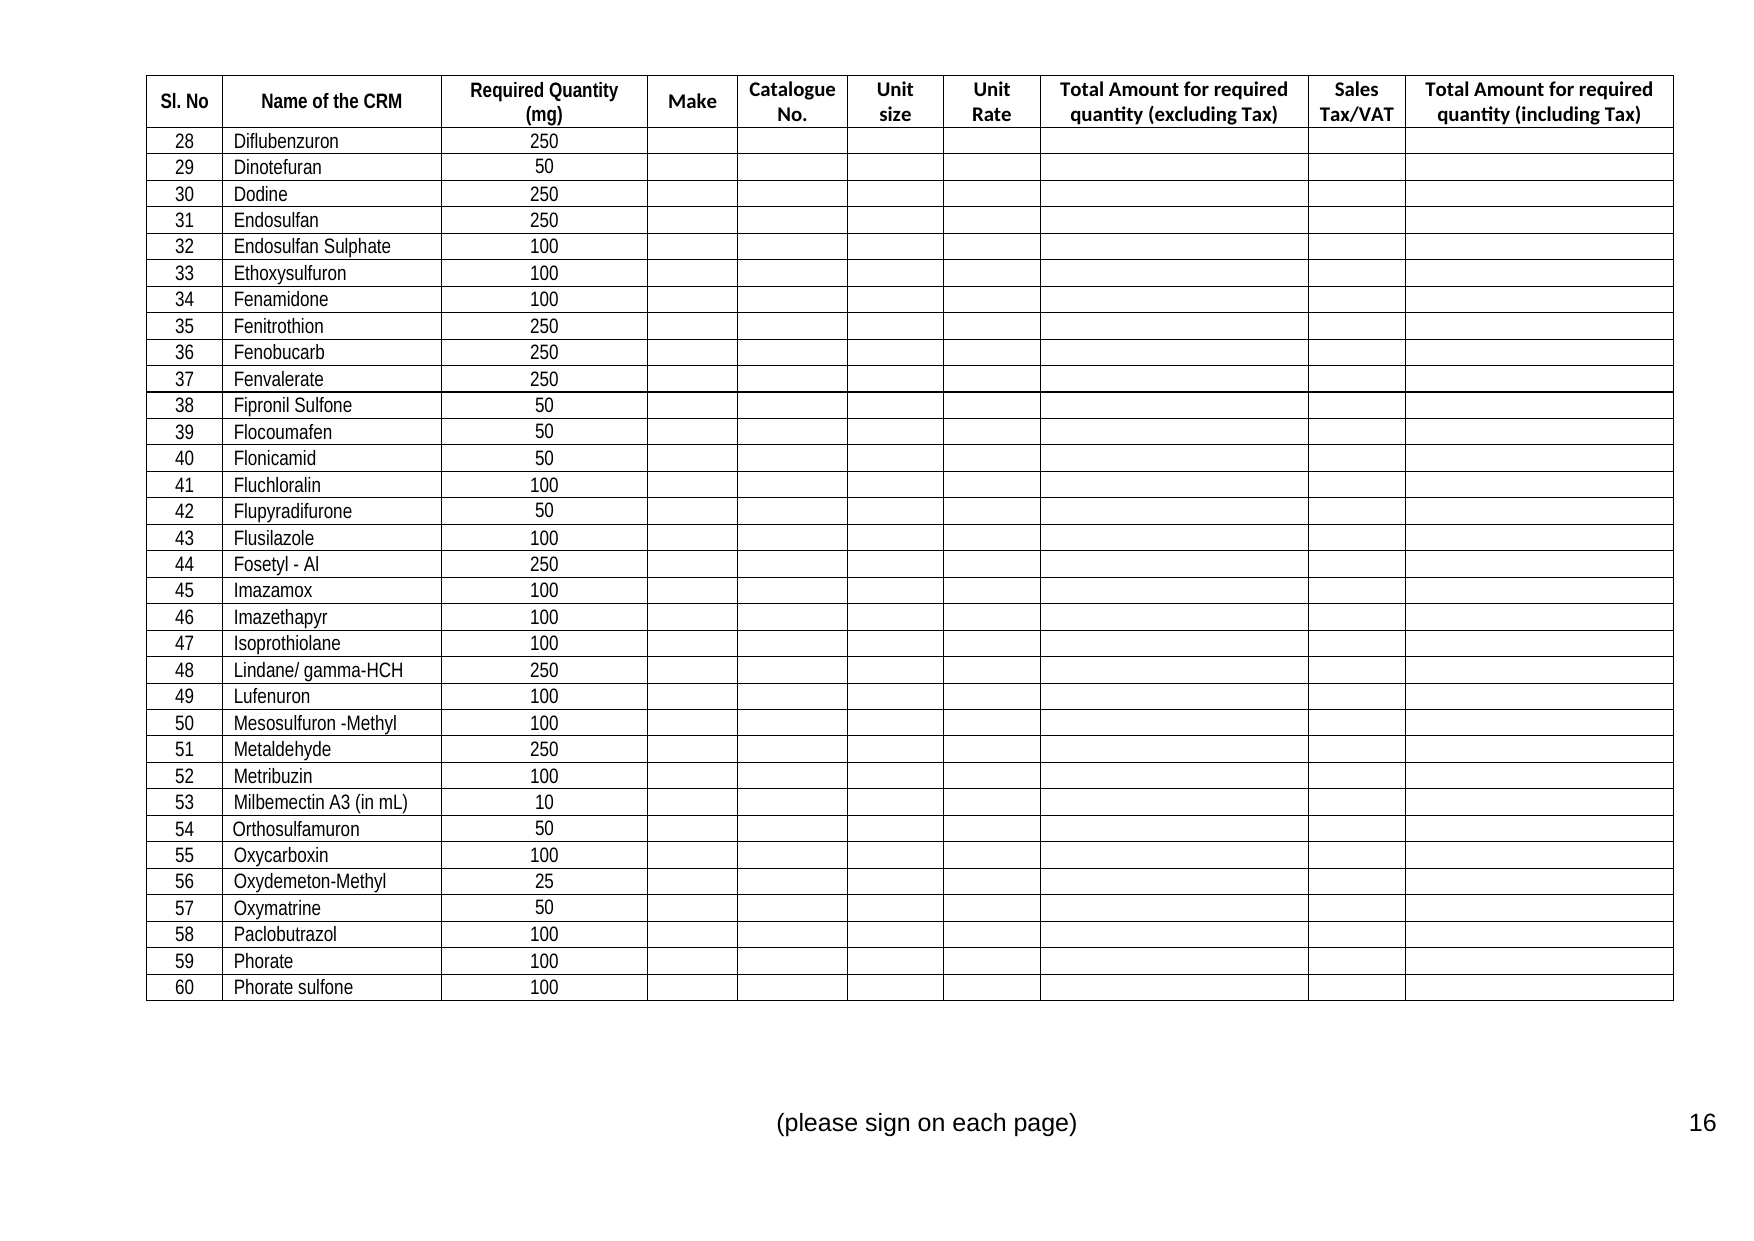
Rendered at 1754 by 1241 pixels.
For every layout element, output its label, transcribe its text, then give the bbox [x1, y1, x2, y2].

table_cell [648, 842, 737, 868]
table_cell [944, 948, 1040, 973]
table_cell [738, 657, 847, 682]
table_cell [848, 340, 943, 365]
table_cell [648, 419, 737, 444]
table_cell [1406, 234, 1673, 259]
table_cell [1041, 948, 1308, 973]
table_cell 55 [147, 842, 222, 868]
table_cell [1309, 975, 1405, 1000]
table_cell [848, 260, 943, 286]
table_cell [648, 578, 737, 603]
table_cell [848, 525, 943, 550]
table_cell Fipronil Sulfone [223, 393, 441, 418]
table_cell [648, 895, 737, 921]
table_cell [1309, 631, 1405, 656]
table_cell Paclobutrazol [223, 922, 441, 947]
table_cell [1406, 842, 1673, 868]
table_cell [1041, 789, 1308, 815]
table_cell [944, 181, 1040, 206]
table_cell [944, 260, 1040, 286]
table_cell [648, 763, 737, 788]
table_cell [738, 842, 847, 868]
table_cell [1041, 393, 1308, 418]
table_cell [944, 525, 1040, 550]
table_cell Flonicamid [223, 445, 441, 471]
table_cell [944, 472, 1040, 497]
table_cell [1309, 366, 1405, 391]
table_cell [648, 631, 737, 656]
table_cell [648, 498, 737, 524]
table_cell 32 [147, 234, 222, 259]
table_cell [1041, 234, 1308, 259]
table_cell [1406, 525, 1673, 550]
table_cell [944, 763, 1040, 788]
table_cell [738, 445, 847, 471]
table_cell [1309, 895, 1405, 921]
table_cell Dinotefuran [223, 154, 441, 180]
table_cell [738, 922, 847, 947]
table_cell Flusilazole [223, 525, 441, 550]
table_cell 50 [147, 710, 222, 735]
table_cell [848, 181, 943, 206]
table_cell Flupyradifurone [223, 498, 441, 524]
table_cell [1406, 895, 1673, 921]
table_cell 50 [442, 498, 647, 524]
table_cell [944, 340, 1040, 365]
table_cell [944, 816, 1040, 841]
table_cell Orthosulfamuron [223, 816, 441, 841]
table_cell 250 [442, 736, 647, 762]
table_cell [648, 472, 737, 497]
table_cell [1041, 260, 1308, 286]
table_cell Endosulfan Sulphate [223, 234, 441, 259]
table_header Name of the CRM [223, 76, 441, 127]
table_cell [1406, 313, 1673, 338]
table_cell 100 [442, 842, 647, 868]
table_cell [848, 789, 943, 815]
table_cell 30 [147, 181, 222, 206]
table_cell 33 [147, 260, 222, 286]
table_cell [944, 736, 1040, 762]
table_cell [738, 816, 847, 841]
table_cell 53 [147, 789, 222, 815]
table_cell [1406, 763, 1673, 788]
table_cell 50 [442, 445, 647, 471]
table_header Total Amount for required quantity (including Tax) [1406, 76, 1673, 127]
table_cell [848, 816, 943, 841]
table_cell Metaldehyde [223, 736, 441, 762]
table_cell [1406, 869, 1673, 894]
table_header Catalogue No. [738, 76, 847, 127]
table_cell 34 [147, 287, 222, 312]
table_cell [1406, 922, 1673, 947]
table_cell [1041, 922, 1308, 947]
table_cell [648, 393, 737, 418]
table_cell [738, 763, 847, 788]
table_cell [1309, 736, 1405, 762]
table_cell [848, 128, 943, 153]
table_cell 100 [442, 922, 647, 947]
table_cell [1041, 445, 1308, 471]
table_cell [1309, 684, 1405, 709]
table_cell [738, 710, 847, 735]
table_cell [1309, 313, 1405, 338]
table_header Unit Rate [944, 76, 1040, 127]
table_cell 48 [147, 657, 222, 682]
table_cell [848, 445, 943, 471]
table_cell 250 [442, 366, 647, 391]
table_header Unit size [848, 76, 943, 127]
table_cell [944, 498, 1040, 524]
table_cell [944, 895, 1040, 921]
table_cell [1041, 287, 1308, 312]
table_cell [738, 895, 847, 921]
table_cell [1309, 842, 1405, 868]
table_cell 29 [147, 154, 222, 180]
table_cell Dodine [223, 181, 441, 206]
table_cell [738, 154, 847, 180]
table_cell [944, 869, 1040, 894]
table_cell 45 [147, 578, 222, 603]
table_cell [648, 551, 737, 577]
table_cell [1406, 551, 1673, 577]
table_cell 100 [442, 604, 647, 629]
table_cell 10 [442, 789, 647, 815]
table_cell [738, 948, 847, 973]
table_cell [1041, 181, 1308, 206]
table_cell [1041, 207, 1308, 233]
table_cell 38 [147, 393, 222, 418]
table_header Total Amount for required quantity (excluding Tax) [1041, 76, 1308, 127]
table_cell [738, 604, 847, 629]
table_cell 31 [147, 207, 222, 233]
table_cell Fenobucarb [223, 340, 441, 365]
table_cell 57 [147, 895, 222, 921]
table_cell [944, 551, 1040, 577]
table_cell [1041, 684, 1308, 709]
table_cell [1041, 763, 1308, 788]
table_cell [1041, 604, 1308, 629]
table_cell [848, 975, 943, 1000]
table_cell [1041, 631, 1308, 656]
table_cell [1309, 260, 1405, 286]
table_cell Flocoumafen [223, 419, 441, 444]
table_cell [848, 551, 943, 577]
table_cell Fenamidone [223, 287, 441, 312]
table_cell [848, 419, 943, 444]
table_cell [1406, 207, 1673, 233]
table_cell [1041, 657, 1308, 682]
table_cell 100 [442, 260, 647, 286]
table_cell 58 [147, 922, 222, 947]
table_cell [1309, 551, 1405, 577]
table_cell [738, 975, 847, 1000]
table_cell [944, 578, 1040, 603]
table_cell [1041, 472, 1308, 497]
table_cell [1309, 710, 1405, 735]
table_cell [738, 419, 847, 444]
table_cell [648, 234, 737, 259]
table_cell 100 [442, 763, 647, 788]
table_cell 100 [442, 710, 647, 735]
table_cell [648, 710, 737, 735]
table_cell 250 [442, 181, 647, 206]
table_cell [738, 525, 847, 550]
table_cell [1041, 525, 1308, 550]
table_cell [1041, 498, 1308, 524]
table_header Sl. No [147, 76, 222, 127]
table_cell [848, 313, 943, 338]
table_cell [944, 154, 1040, 180]
table_cell [1406, 393, 1673, 418]
table_cell 250 [442, 340, 647, 365]
table_cell [1406, 578, 1673, 603]
table_cell Phorate [223, 948, 441, 973]
table_cell [738, 789, 847, 815]
table_cell [648, 684, 737, 709]
table_cell 60 [147, 975, 222, 1000]
table_cell Oxymatrine [223, 895, 441, 921]
table_cell [1406, 736, 1673, 762]
table_cell [1041, 736, 1308, 762]
table_cell [1406, 181, 1673, 206]
table_cell [1406, 631, 1673, 656]
table_cell 47 [147, 631, 222, 656]
table_cell [648, 525, 737, 550]
table_cell [1309, 393, 1405, 418]
table_cell [1309, 128, 1405, 153]
table_cell [1041, 842, 1308, 868]
table_cell [1309, 234, 1405, 259]
table_cell [648, 604, 737, 629]
table_cell Diflubenzuron [223, 128, 441, 153]
table_cell 54 [147, 816, 222, 841]
table_cell [648, 260, 737, 286]
table_cell 28 [147, 128, 222, 153]
table_cell [848, 869, 943, 894]
table_cell [848, 657, 943, 682]
table_cell [1406, 684, 1673, 709]
table_cell Oxydemeton-Methyl [223, 869, 441, 894]
table_cell [848, 154, 943, 180]
table_cell [848, 948, 943, 973]
table_cell [848, 684, 943, 709]
table_cell 50 [442, 816, 647, 841]
table_cell [1309, 525, 1405, 550]
table_cell 250 [442, 313, 647, 338]
table_cell 46 [147, 604, 222, 629]
table_cell 100 [442, 684, 647, 709]
table_cell [1309, 763, 1405, 788]
table_cell [648, 816, 737, 841]
table_cell [1309, 498, 1405, 524]
table_cell 25 [442, 869, 647, 894]
table_cell [1309, 922, 1405, 947]
table_cell [1309, 604, 1405, 629]
table_cell Fluchloralin [223, 472, 441, 497]
table_cell [1309, 207, 1405, 233]
table_cell [1309, 154, 1405, 180]
table_header Sales Tax/VAT [1309, 76, 1405, 127]
table_cell 50 [442, 393, 647, 418]
table_cell 50 [442, 895, 647, 921]
table_cell [1406, 445, 1673, 471]
table_cell Milbemectin A3 (in mL) [223, 789, 441, 815]
table_cell 49 [147, 684, 222, 709]
table_cell [1309, 948, 1405, 973]
table_cell [1309, 340, 1405, 365]
table_cell Mesosulfuron -Methyl [223, 710, 441, 735]
table_cell [738, 498, 847, 524]
table_cell Lindane/ gamma-HCH [223, 657, 441, 682]
table_cell [944, 842, 1040, 868]
table_cell [648, 975, 737, 1000]
table_cell [738, 234, 847, 259]
table_cell [1041, 128, 1308, 153]
table_header Make [648, 76, 737, 127]
table_cell [738, 684, 847, 709]
table_cell [944, 393, 1040, 418]
table_cell 100 [442, 525, 647, 550]
table_cell [848, 710, 943, 735]
table_cell [1309, 869, 1405, 894]
table_cell [1041, 313, 1308, 338]
table_cell 100 [442, 948, 647, 973]
table_cell 56 [147, 869, 222, 894]
table_cell 100 [442, 631, 647, 656]
table_cell [944, 710, 1040, 735]
table_cell [1406, 789, 1673, 815]
table_cell [1041, 419, 1308, 444]
table_cell [1406, 154, 1673, 180]
table_cell [944, 234, 1040, 259]
table_cell [944, 657, 1040, 682]
table_cell [648, 340, 737, 365]
table_cell 100 [442, 975, 647, 1000]
table_cell 250 [442, 207, 647, 233]
table_cell [848, 287, 943, 312]
table_cell [848, 842, 943, 868]
table_cell [944, 366, 1040, 391]
table_cell 250 [442, 551, 647, 577]
table_cell [944, 419, 1040, 444]
table_cell [848, 631, 943, 656]
table_cell [1041, 340, 1308, 365]
table_cell [1406, 366, 1673, 391]
table_cell Endosulfan [223, 207, 441, 233]
table_cell [648, 657, 737, 682]
table_cell [1406, 975, 1673, 1000]
table_cell [944, 287, 1040, 312]
table_cell [1041, 710, 1308, 735]
table_cell [1309, 657, 1405, 682]
table_cell [1041, 551, 1308, 577]
table_cell [1041, 975, 1308, 1000]
table_cell 37 [147, 366, 222, 391]
table_cell [738, 181, 847, 206]
table_cell [1406, 604, 1673, 629]
table_cell [1406, 128, 1673, 153]
table_cell [1309, 287, 1405, 312]
table_cell Imazamox [223, 578, 441, 603]
table_cell [944, 313, 1040, 338]
table_cell [1309, 445, 1405, 471]
table_cell [1041, 366, 1308, 391]
table_cell [848, 604, 943, 629]
table_cell [1309, 472, 1405, 497]
table_cell [848, 922, 943, 947]
table_cell [848, 763, 943, 788]
table_cell [1041, 578, 1308, 603]
table_cell [648, 181, 737, 206]
table_cell [1041, 154, 1308, 180]
table_cell [1406, 472, 1673, 497]
table_cell 100 [442, 234, 647, 259]
table_cell [648, 128, 737, 153]
table_cell [944, 789, 1040, 815]
table_cell [848, 207, 943, 233]
table_cell 59 [147, 948, 222, 973]
table_cell [648, 736, 737, 762]
table_cell [1309, 181, 1405, 206]
table_cell [848, 578, 943, 603]
table_cell Imazethapyr [223, 604, 441, 629]
table_cell [848, 736, 943, 762]
table_cell [944, 207, 1040, 233]
table_cell 100 [442, 578, 647, 603]
table_cell 41 [147, 472, 222, 497]
table_cell Phorate sulfone [223, 975, 441, 1000]
table_cell Fenitrothion [223, 313, 441, 338]
table_cell [648, 287, 737, 312]
table_cell [1406, 657, 1673, 682]
table_cell 250 [442, 657, 647, 682]
table_cell [1406, 816, 1673, 841]
table_cell 100 [442, 472, 647, 497]
table_cell Fenvalerate [223, 366, 441, 391]
table_cell [1041, 895, 1308, 921]
table_cell 35 [147, 313, 222, 338]
table_cell [1309, 816, 1405, 841]
table_cell [738, 551, 847, 577]
table_cell [1406, 498, 1673, 524]
table_cell [648, 313, 737, 338]
table_cell [738, 393, 847, 418]
table_cell [848, 472, 943, 497]
table_cell [648, 869, 737, 894]
table_cell [944, 922, 1040, 947]
table_cell [1309, 789, 1405, 815]
table_cell [848, 366, 943, 391]
table_cell [1041, 816, 1308, 841]
table_cell [848, 393, 943, 418]
table_cell [848, 895, 943, 921]
table_cell [738, 472, 847, 497]
table_cell Oxycarboxin [223, 842, 441, 868]
table_cell [1406, 260, 1673, 286]
table_cell [648, 948, 737, 973]
table_cell 39 [147, 419, 222, 444]
table_cell [648, 154, 737, 180]
table_cell [738, 128, 847, 153]
table_cell [1406, 948, 1673, 973]
table_header Required Quantity (mg) [442, 76, 647, 127]
table_cell 100 [442, 287, 647, 312]
table_cell 36 [147, 340, 222, 365]
table_cell 52 [147, 763, 222, 788]
table_cell [648, 366, 737, 391]
table_cell 50 [442, 154, 647, 180]
table_cell 250 [442, 128, 647, 153]
table_cell [944, 684, 1040, 709]
table_cell [1406, 419, 1673, 444]
table_cell [1406, 287, 1673, 312]
table_cell [738, 207, 847, 233]
table_cell [648, 207, 737, 233]
table_cell [738, 287, 847, 312]
table_cell Fosetyl - Al [223, 551, 441, 577]
table_cell [944, 128, 1040, 153]
table_cell [738, 366, 847, 391]
table_cell [944, 631, 1040, 656]
table_cell [648, 922, 737, 947]
table_cell Isoprothiolane [223, 631, 441, 656]
table_cell [738, 869, 847, 894]
table_cell [738, 631, 847, 656]
table_cell [944, 445, 1040, 471]
table_cell 40 [147, 445, 222, 471]
table_cell 42 [147, 498, 222, 524]
table_cell [944, 604, 1040, 629]
table_cell 43 [147, 525, 222, 550]
table_cell [648, 789, 737, 815]
table_cell [1406, 710, 1673, 735]
table_cell [648, 445, 737, 471]
table_cell Ethoxysulfuron [223, 260, 441, 286]
table_cell Metribuzin [223, 763, 441, 788]
table_cell [738, 578, 847, 603]
table_cell [1309, 578, 1405, 603]
table_cell 44 [147, 551, 222, 577]
table_cell Lufenuron [223, 684, 441, 709]
table_cell 50 [442, 419, 647, 444]
table_cell [848, 234, 943, 259]
table_cell [1309, 419, 1405, 444]
table_cell [848, 498, 943, 524]
table_cell [1041, 869, 1308, 894]
table_cell [738, 736, 847, 762]
table_cell [944, 975, 1040, 1000]
table_cell 51 [147, 736, 222, 762]
table_cell [738, 313, 847, 338]
table_cell [1406, 340, 1673, 365]
table_cell [738, 260, 847, 286]
table_cell [738, 340, 847, 365]
